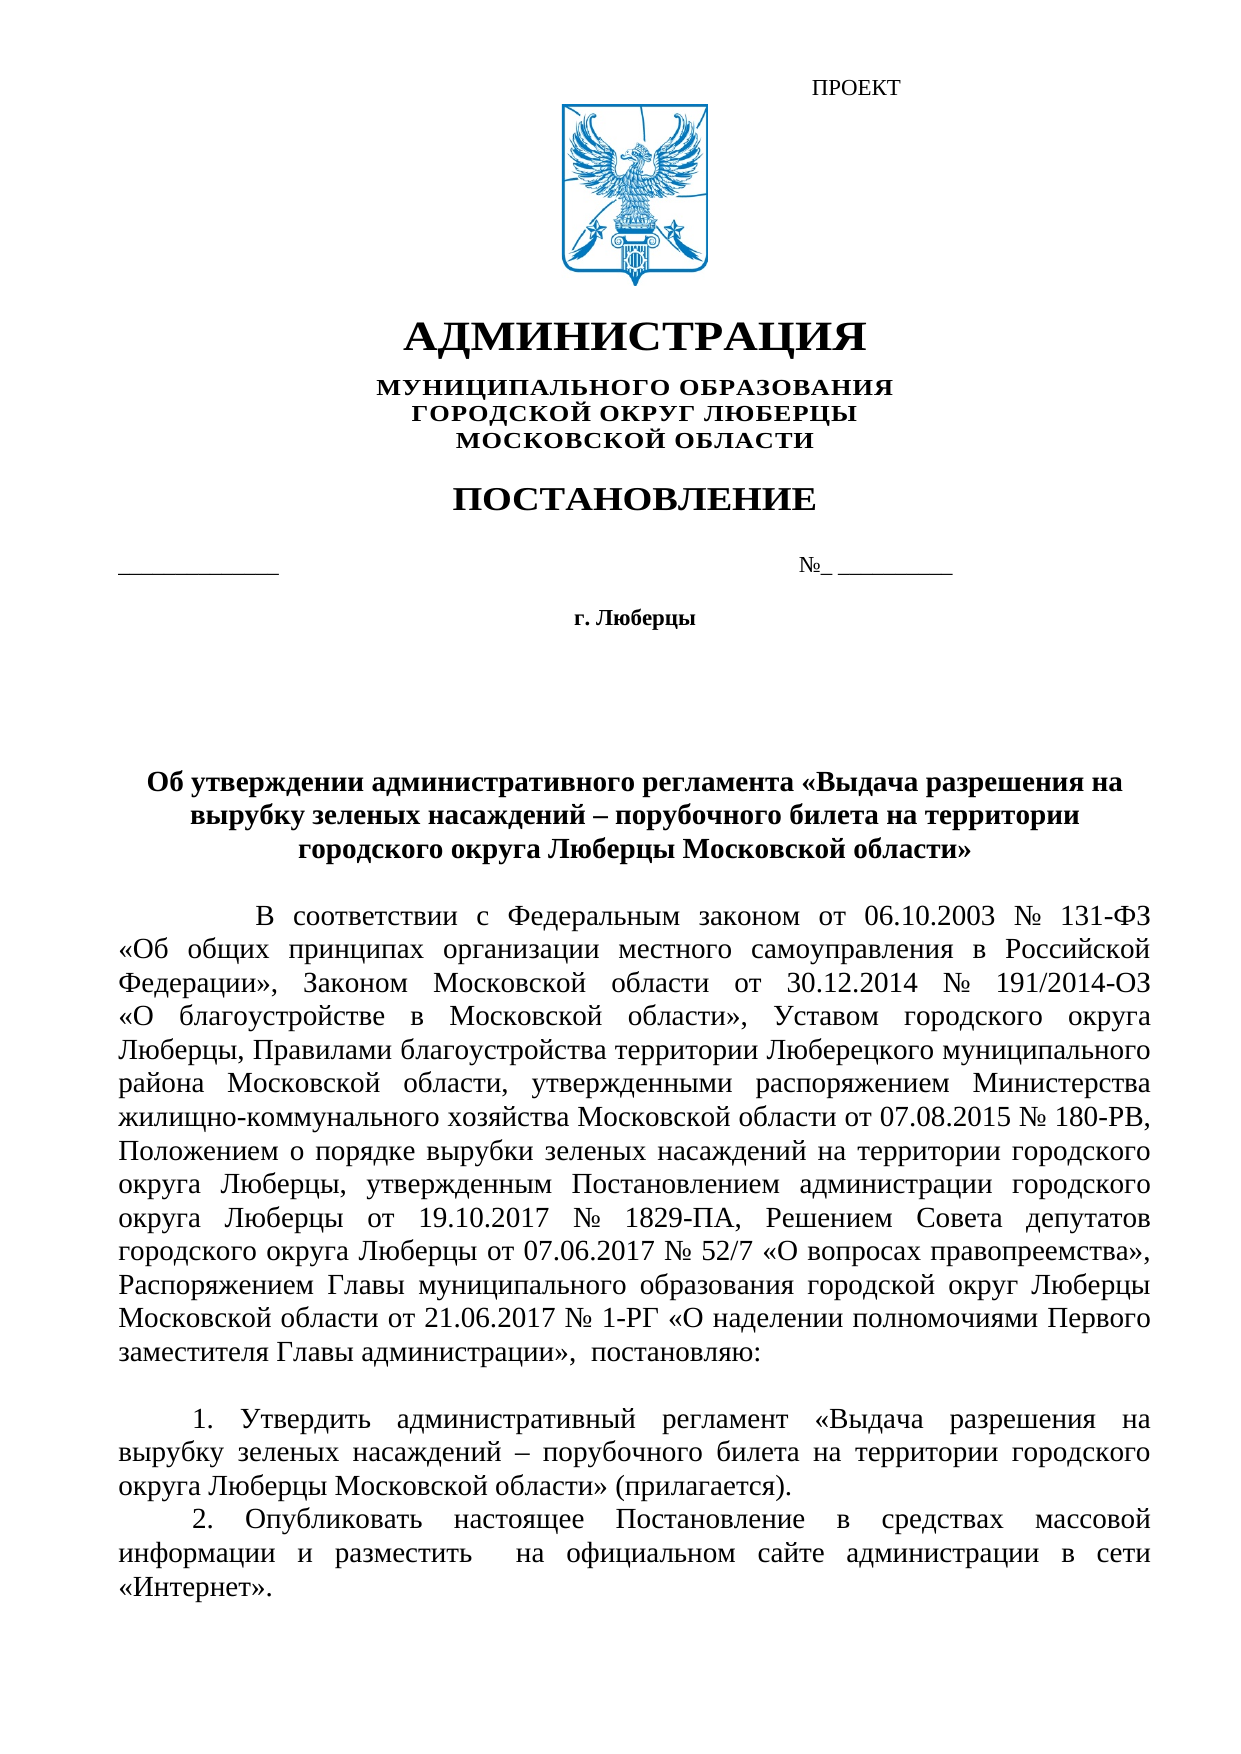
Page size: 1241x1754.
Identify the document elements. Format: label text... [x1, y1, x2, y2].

text АДМИНИСТРАЦИЯ [0, 312, 1240, 359]
text ПРОЕКТ [118, 74, 1152, 100]
text Об утверждении административного регламента «Выдача разрешения на вырубку зеленых насаждений – порубочного билета на территории городского округа Люберцы Московской области» [118, 764, 1152, 864]
text ГОРОДСКОЙ ОКРУГ ЛЮБЕРЦЫ МОСКОВСКОЙ ОБЛАСТИ [0, 400, 1240, 453]
text ПОСТАНОВЛЕНИЕ [0, 479, 1240, 518]
text В соответствии с Федеральным законом от 06.10.2003 № 131-ФЗ «Об общих принципах организации местного самоуправления в Российской Федерации», Законом Московской области от 30.12.2014 № 191/2014-ОЗ «О благоустройстве в Московской области», Уставом городского округа Люберцы, Правилами благоустройства территории Люберецкого муниципального района Московской области, утвержденными распоряжением Министерства жилищно-коммунального хозяйства Московской области от 07.08.2015 № 180-РВ, Положением о порядке вырубки зеленых насаждений на территории городского округа Люберцы, утвержденным Постановлением администрации городского округа Люберцы от 19.10.2017 № 1829-ПА, Решением Совета депутатов городского округа Люберцы от 07.06.2017 № 52/7 «О вопросах правопреемства», Распоряжением Главы муниципального образования городской округ Люберцы Московской области от 21.06.2017 № 1-РГ «О наделении полномочиями Первого заместителя Главы администрации», постановляю: [118, 898, 1152, 1367]
text 1. Утвердить административный регламент «Выдача разрешения на вырубку зеленых насаждений – порубочного билета на территории городского округа Люберцы Московской области» (прилагается). [118, 1401, 1152, 1502]
picture [561, 104, 708, 286]
text ______________ №_ __________ [118, 551, 1240, 578]
text 2. Опубликовать настоящее Постановление в средствах массовой информации и разместить на официальном сайте администрации в сети «Интернет». [118, 1502, 1152, 1602]
text МУНИЦИПАЛЬНОГО ОБРАЗОВАНИЯ [0, 374, 1240, 400]
text г. Люберцы [0, 604, 1240, 630]
